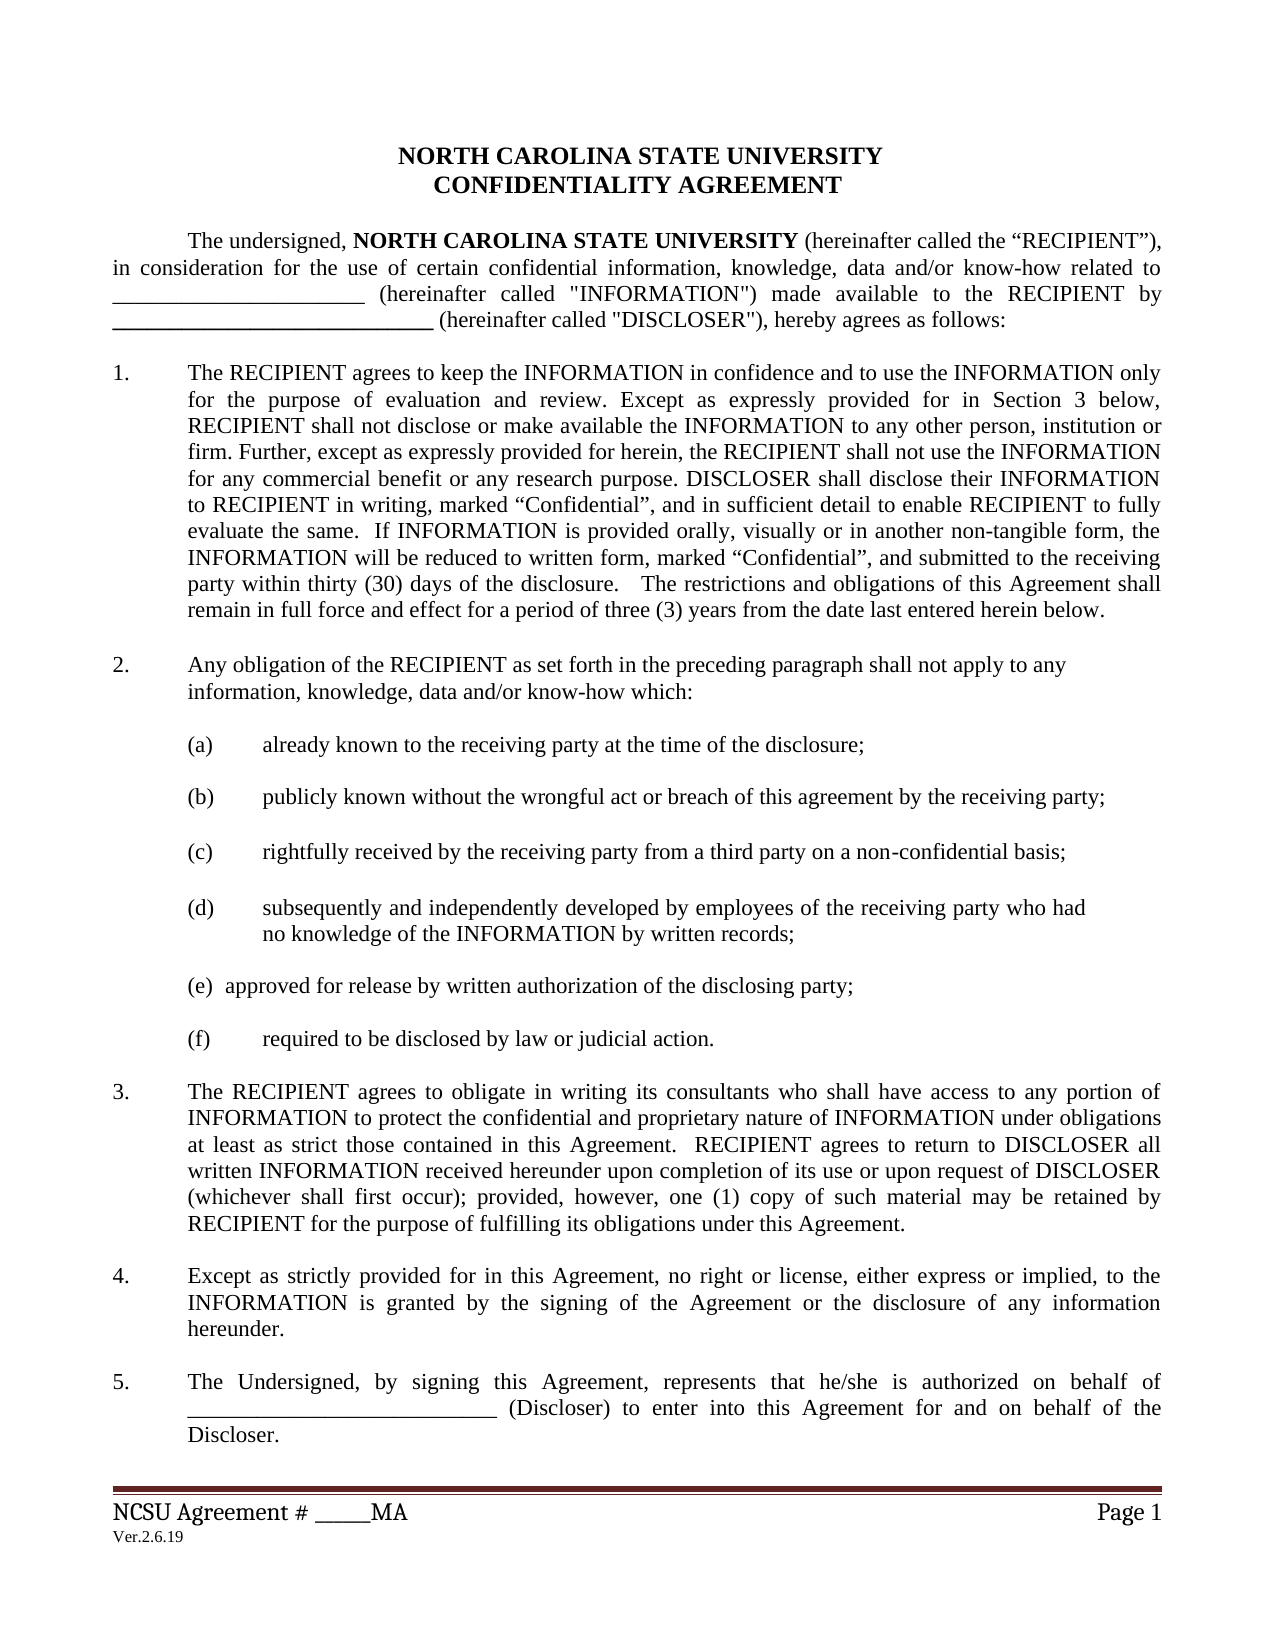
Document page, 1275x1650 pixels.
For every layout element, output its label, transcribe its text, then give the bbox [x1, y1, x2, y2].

text (d) subsequently and independently developed by employees of the receiving party who had no knowledge of the INFORMATION by written records; [187, 893, 1087, 946]
text (b) publicly known without the wrongful act or breach of this agreement by the receiving party; [187, 783, 1162, 810]
text The undersigned, North Carolina State UNIVERSITY (hereinafter called the “RECIPIENT”), in consideration for the use of certain confidential information, knowledge, data and/or know-how related to ______________________ (hereinafter called "Information") made available to the RECIPIENT by ____________________________ (hereinafter called "DISCLOSER"), hereby agrees as follows: [112, 227, 1162, 333]
text (c) rightfully received by the receiving party from a third party on a non-confidential basis; [187, 838, 1162, 865]
list The Undersigned, by signing this Agreement, represents that he/she is authorized on behalf of ___________________________ (Discloser) to enter into this Agreement for and on behalf of the Discloser. [112, 1368, 1162, 1447]
text 2. Any obligation of the RECIPIENT as set forth in the preceding paragraph shall not apply to any information, knowledge, data and/or know-how which: [112, 652, 1162, 704]
text 1. The RECIPIENT agrees to keep the INFORMATION in confidence and to use the INFORMATION only for the purpose of evaluation and review. Except as expressly provided for in Section 3 below, RECIPIENT shall not disclose or make available the INFORMATION to any other person, institution or firm. Further, except as expressly provided for herein, the RECIPIENT shall not use the INFORMATION for any commercial benefit or any research purpose. DISCLOSER shall disclose their INFORMATION to RECIPIENT in writing, marked “Confidential”, and in sufficient detail to enable RECIPIENT to fully evaluate the same. If INFORMATION is provided orally, visually or in another non-tangible form, the INFORMATION will be reduced to written form, marked “Confidential”, and submitted to the receiving party within thirty (30) days of the disclosure. The restrictions and obligations of this Agreement shall remain in full force and effect for a period of three (3) years from the date last entered herein below. [112, 359, 1162, 623]
text CONFIDENTIALITY AGREEMENT [112, 170, 1162, 199]
list approved for release by written authorization of the disclosing party; [187, 973, 1012, 999]
text (f) required to be disclosed by law or judicial action. [187, 1025, 1162, 1052]
title NORTH CAROLINA STATE UNIVERSITY [112, 141, 1162, 170]
list Except as strictly provided for in this Agreement, no right or license, either express or implied, to the INFORMATION is granted by the signing of the Agreement or the disclosure of any information hereunder. [112, 1262, 1162, 1342]
list The RECIPIENT agrees to obligate in writing its consultants who shall have access to any portion of INFORMATION to protect the confidential and proprietary nature of INFORMATION under obligations at least as strict those contained in this Agreement. RECIPIENT agrees to return to DISCLOSER all written INFORMATION received hereunder upon completion of its use or upon request of DISCLOSER (whichever shall first occur); provided, however, one (1) copy of such material may be retained by RECIPIENT for the purpose of fulfilling its obligations under this Agreement. [112, 1078, 1162, 1236]
text (a) already known to the receiving party at the time of the disclosure; [187, 731, 1087, 757]
